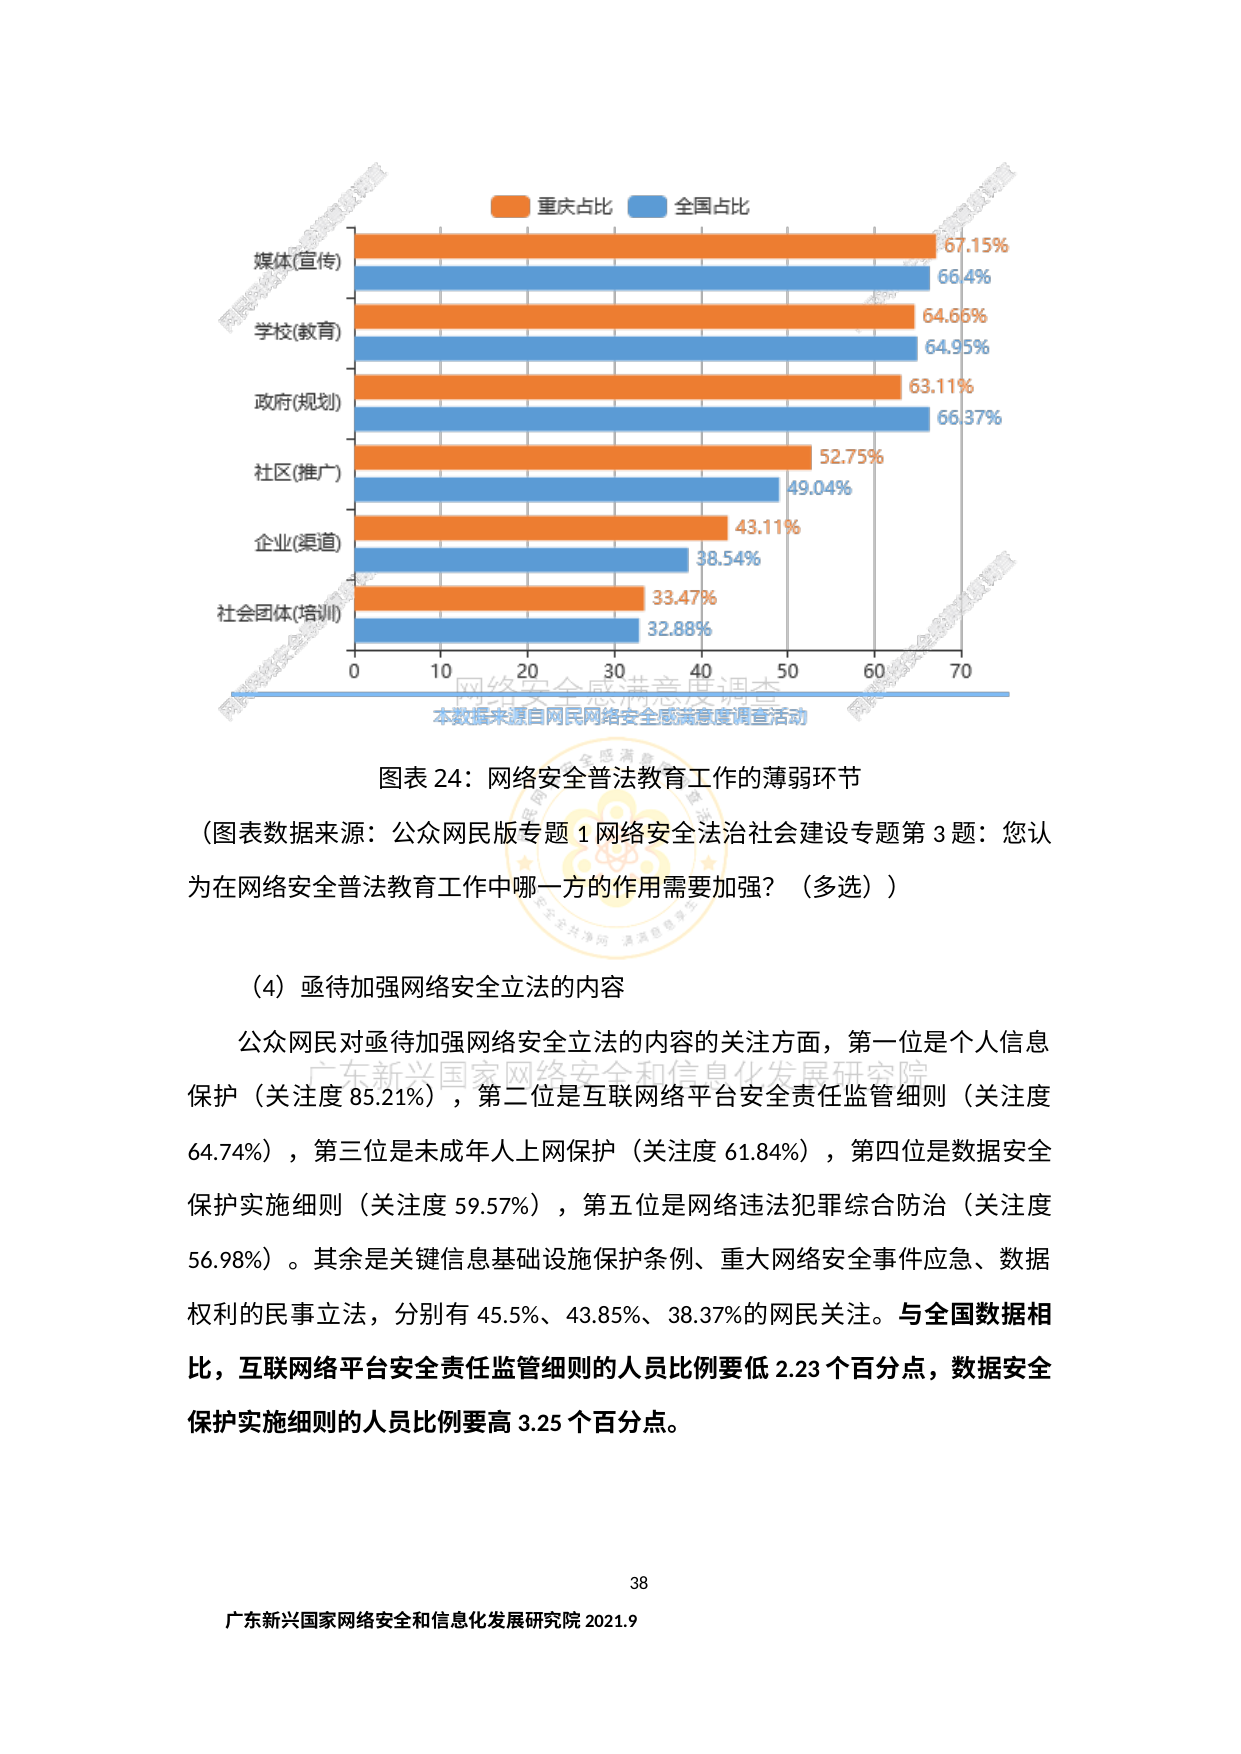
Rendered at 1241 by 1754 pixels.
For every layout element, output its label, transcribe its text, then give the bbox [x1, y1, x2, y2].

text （4）亟待加强网络安全立法的内容 [187, 968, 1053, 1004]
text 图表24：网络安全普法教育工作的薄弱环节 [187, 759, 1053, 795]
text （图表数据来源：公众网民版专题1网络安全法治社会建设专题第3题：您认为在网络安全普法教育工作中哪一方的作用需要加强？（多选）） [187, 813, 1053, 904]
picture [202, 150, 1039, 744]
text 公众网民对亟待加强网络安全立法的内容的关注方面，第一位是个人信息保护（关注度85.21%），第二位是互联网络平台安全责任监管细则（关注度64.74%），第三位是未成年人上网保护（关注度61.84%），第四位是数据安全保护实施细则（关注度59.57%），第五位是网络违法犯罪综合防治（关注度56.98%）。其余是关键信息基础设施保护条例、重大网络安全事件应急、数据权利的民事立法，分别有45.5%、43.85%、38.37%的网民关注。与全国数据相比，互联网络平台安全责任监管细则的人员比例要低2.23个百分点，数据安全保护实施细则的人员比例要高3.25个百分点。 [187, 1022, 1053, 1439]
